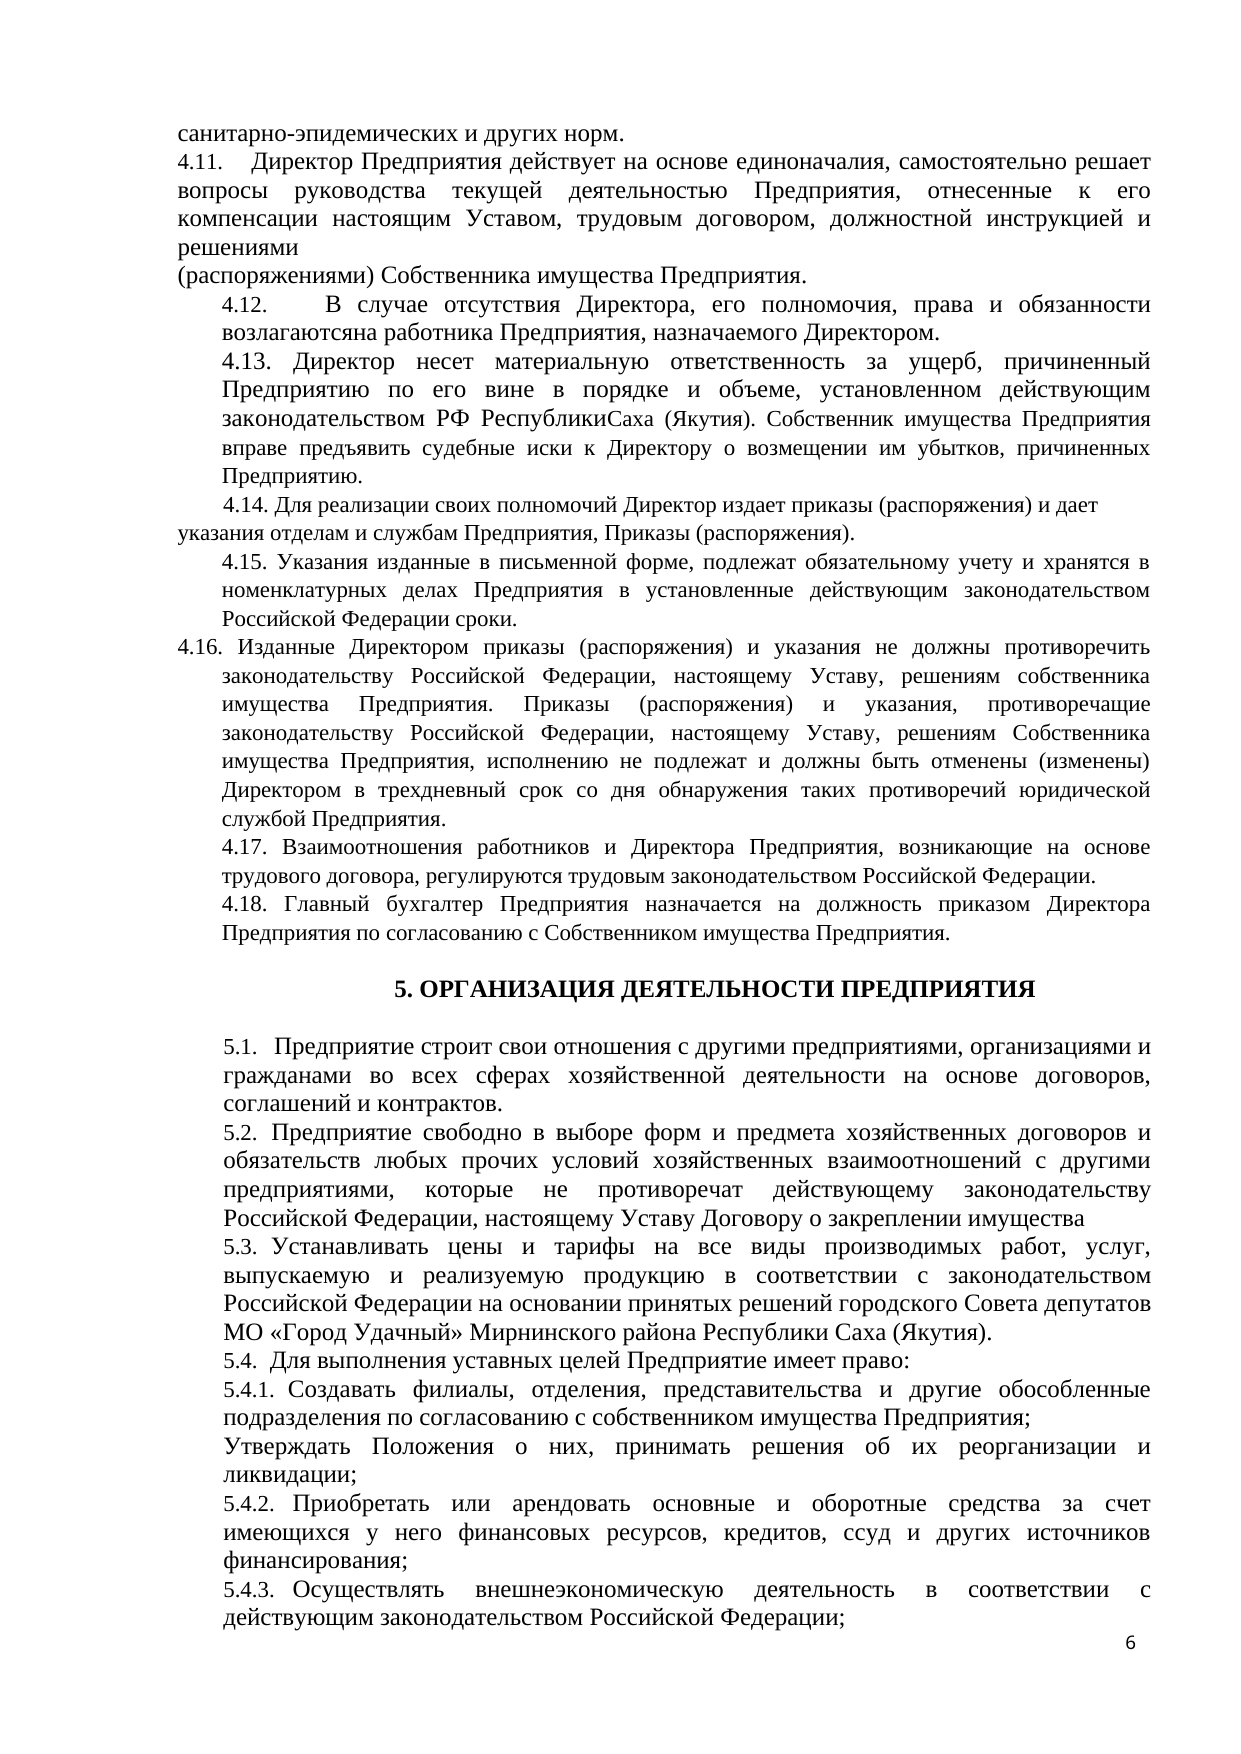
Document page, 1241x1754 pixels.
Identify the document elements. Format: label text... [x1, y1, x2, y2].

list Для выполнения уставных целей Предприятие имеет право: [223, 1346, 1152, 1374]
text 4.18. Главный бухгалтер Предприятия назначается на должность приказом Директора Предприятия по согласованию с Собственником имущества Предприятия. [222, 889, 1152, 946]
list Создавать филиалы, отделения, представительства и другие обособленные подразделения по согласованию с собственником имущества Предприятия; [223, 1374, 1152, 1431]
text Утверждать Положения о них, принимать решения об их реорганизации и ликвидации; [223, 1431, 1152, 1488]
text 4.14. Для реализации своих полномочий Директор издает приказы (распоряжения) и дает [177, 489, 1152, 518]
list Предприятие свободно в выборе форм и предмета хозяйственных договоров и обязательств любых прочих условий хозяйственных взаимоотношений с другими предприятиями, которые не противоречат действующему законодательству Российской Федерации, настоящему Уставу Договору о закреплении имущества [223, 1117, 1152, 1232]
text (распоряжениями) Собственника имущества Предприятия. [177, 261, 1152, 289]
list В случае отсутствия Директора, его полномочия, права и обязанности возлагаютсяна работника Предприятия, назначаемого Директором. [222, 289, 1152, 346]
text указания отделам и службам Предприятия, Приказы (распоряжения). [177, 518, 1152, 546]
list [177, 118, 1152, 147]
text 4.15. Указания изданные в письменной форме, подлежат обязательному учету и хранятся в номенклатурных делах Предприятия в установленные действующим законодательством Российской Федерации сроки. [222, 546, 1152, 632]
list Приобретать или арендовать основные и оборотные средства за счет имеющихся у него финансовых ресурсов, кредитов, ссуд и других источников финансирования; [223, 1488, 1152, 1574]
text 4.17. Взаимоотношения работников и Директора Предприятия, возникающие на основе трудового договора, регулируются трудовым законодательством Российской Федерации. [222, 832, 1152, 889]
list Предприятие строит свои отношения с другими предприятиями, организациями и гражданами во всех сферах хозяйственной деятельности на основе договоров, соглашений и контрактов. [223, 1032, 1152, 1117]
text 4.13. Директор несет материальную ответственность за ущерб, причиненный Предприятию по его вине в порядке и объеме, установленном действующим законодательством РФ РеспубликиСаха (Якутия). Собственник имущества Предприятия вправе предъявить судебные иски к Директору о возмещении им убытков, причиненных Предприятию. [222, 346, 1152, 489]
text 5. ОРГАНИЗАЦИЯ ДЕЯТЕЛЬНОСТИ ПРЕДПРИЯТИЯ [177, 976, 1152, 1003]
list Директор Предприятия действует на основе единоначалия, самостоятельно решает вопросы руководства текущей деятельностью Предприятия, отнесенные к его компенсации настоящим Уставом, трудовым договором, должностной инструкцией и решениями [177, 147, 1152, 261]
text 4.16. Изданные Директором приказы (распоряжения) и указания не должны противоречить законодательству Российской Федерации, настоящему Уставу, решениям собственника имущества Предприятия. Приказы (распоряжения) и указания, противоречащие законодательству Российской Федерации, настоящему Уставу, решениям Собственника имущества Предприятия, исполнению не подлежат и должны быть отменены (изменены) Директором в трехдневный срок со дня обнаружения таких противоречий юридической службой Предприятия. [177, 632, 1152, 832]
list Осуществлять внешнеэкономическую деятельность в соответствии с действующим законодательством Российской Федерации; [223, 1574, 1152, 1631]
list Устанавливать цены и тарифы на все виды производимых работ, услуг, выпускаемую и реализуемую продукцию в соответствии с законодательством Российской Федерации на основании принятых решений городского Совета депутатов МО «Город Удачный» Мирнинского района Республики Саха (Якутия). [223, 1232, 1152, 1346]
